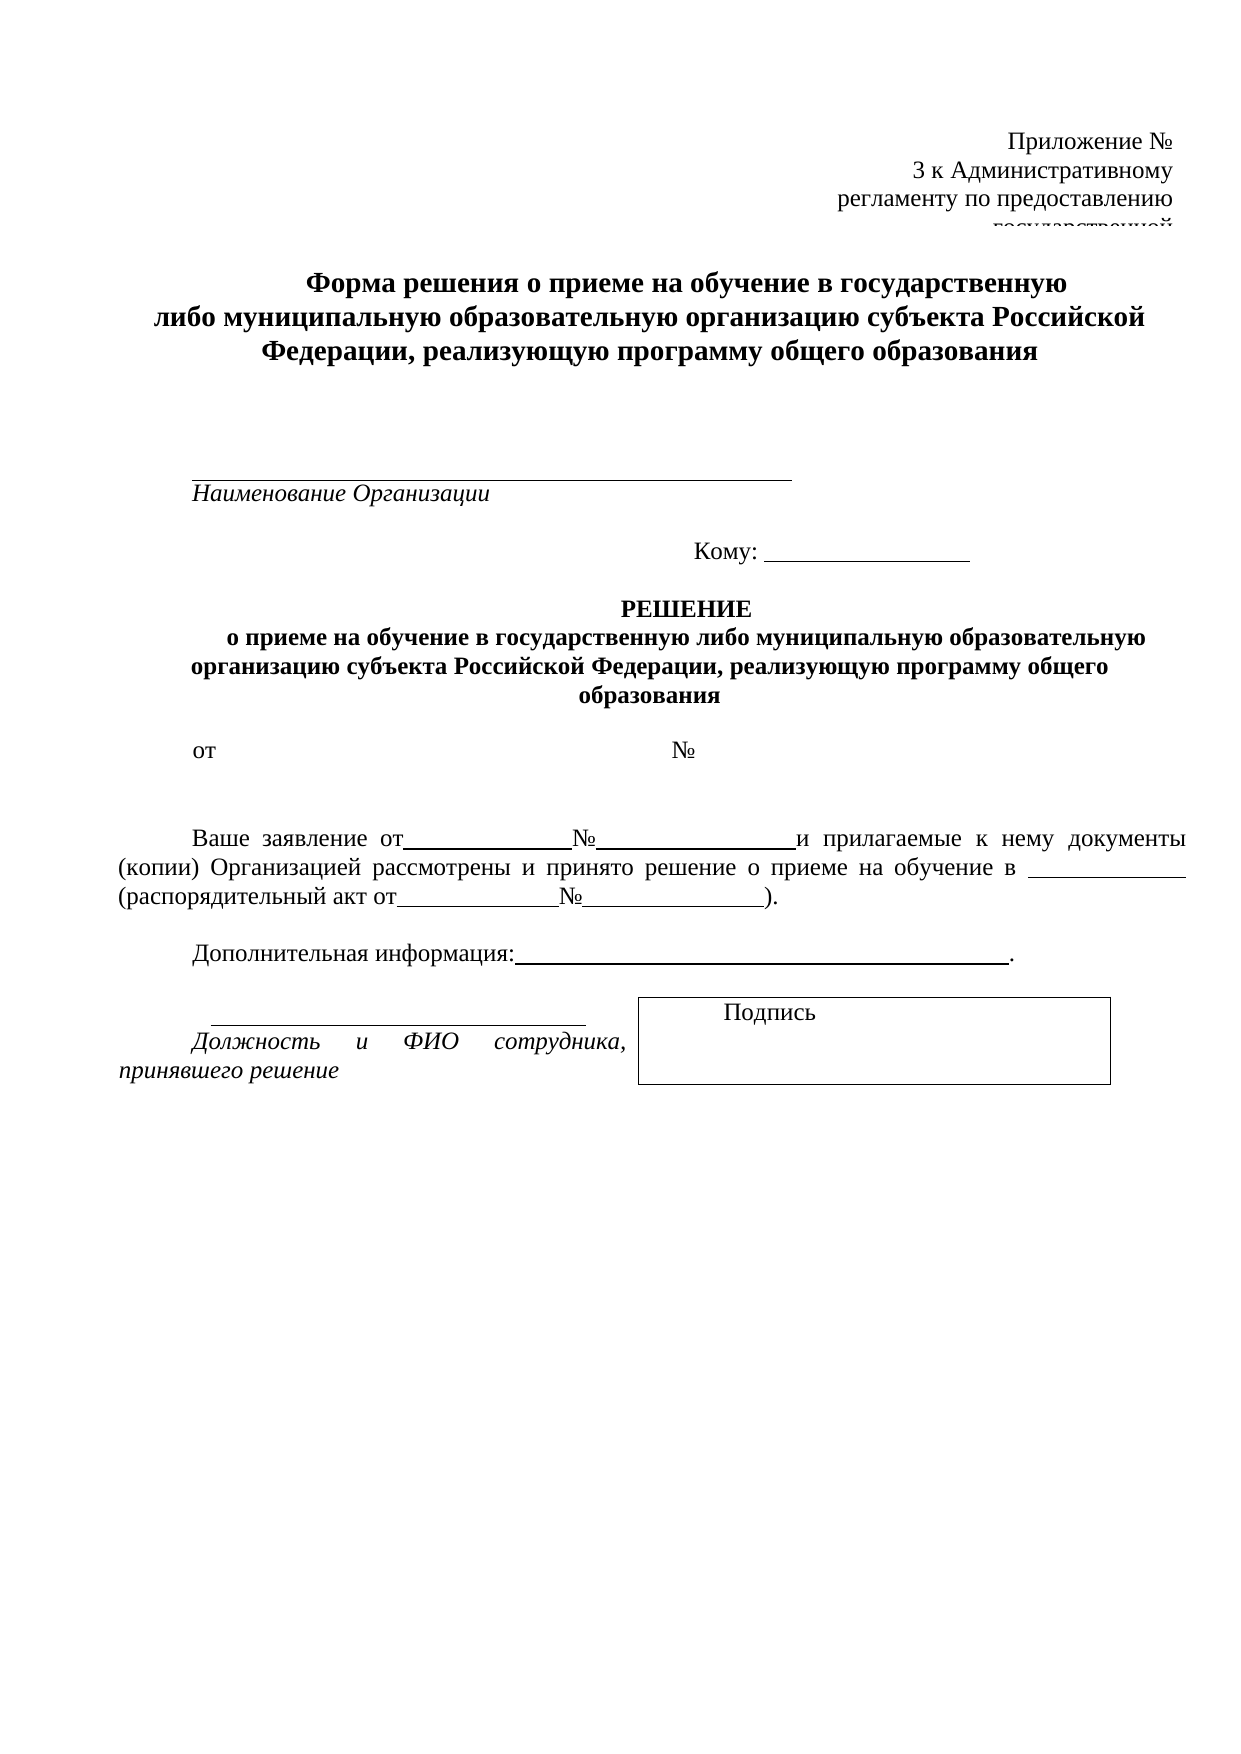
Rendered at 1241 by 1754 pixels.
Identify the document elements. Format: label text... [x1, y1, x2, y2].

text Кому: [693, 536, 1209, 564]
subtitle Форма решения о приеме на обучение в государственную [306, 266, 1209, 299]
table_header № [516, 738, 822, 766]
table_header от [172, 738, 516, 766]
text Ваше заявление от № и прилагаемые к нему документы (копии) Организацией рассмотрены и принято решение о приеме на обучение в (распорядительный акт от № ). [118, 823, 1186, 909]
text Наименование Организации [192, 476, 1209, 507]
table_header Подпись [639, 998, 1110, 1084]
table_header Должность и ФИО сотрудника, принявшего решение [98, 997, 638, 1084]
subtitle РЕШЕНИЕ [164, 594, 1209, 622]
text о приеме на обучение в государственную либо муниципальную образовательную организацию субъекта Российской Федерации, реализующую программу общего [191, 622, 1148, 680]
text Дополнительная информация: . [12, 938, 1194, 967]
subtitle образования [578, 680, 1209, 709]
text либо муниципальную образовательную организацию субъекта Российской Федерации, реализующую программу общего образования [153, 299, 1147, 366]
